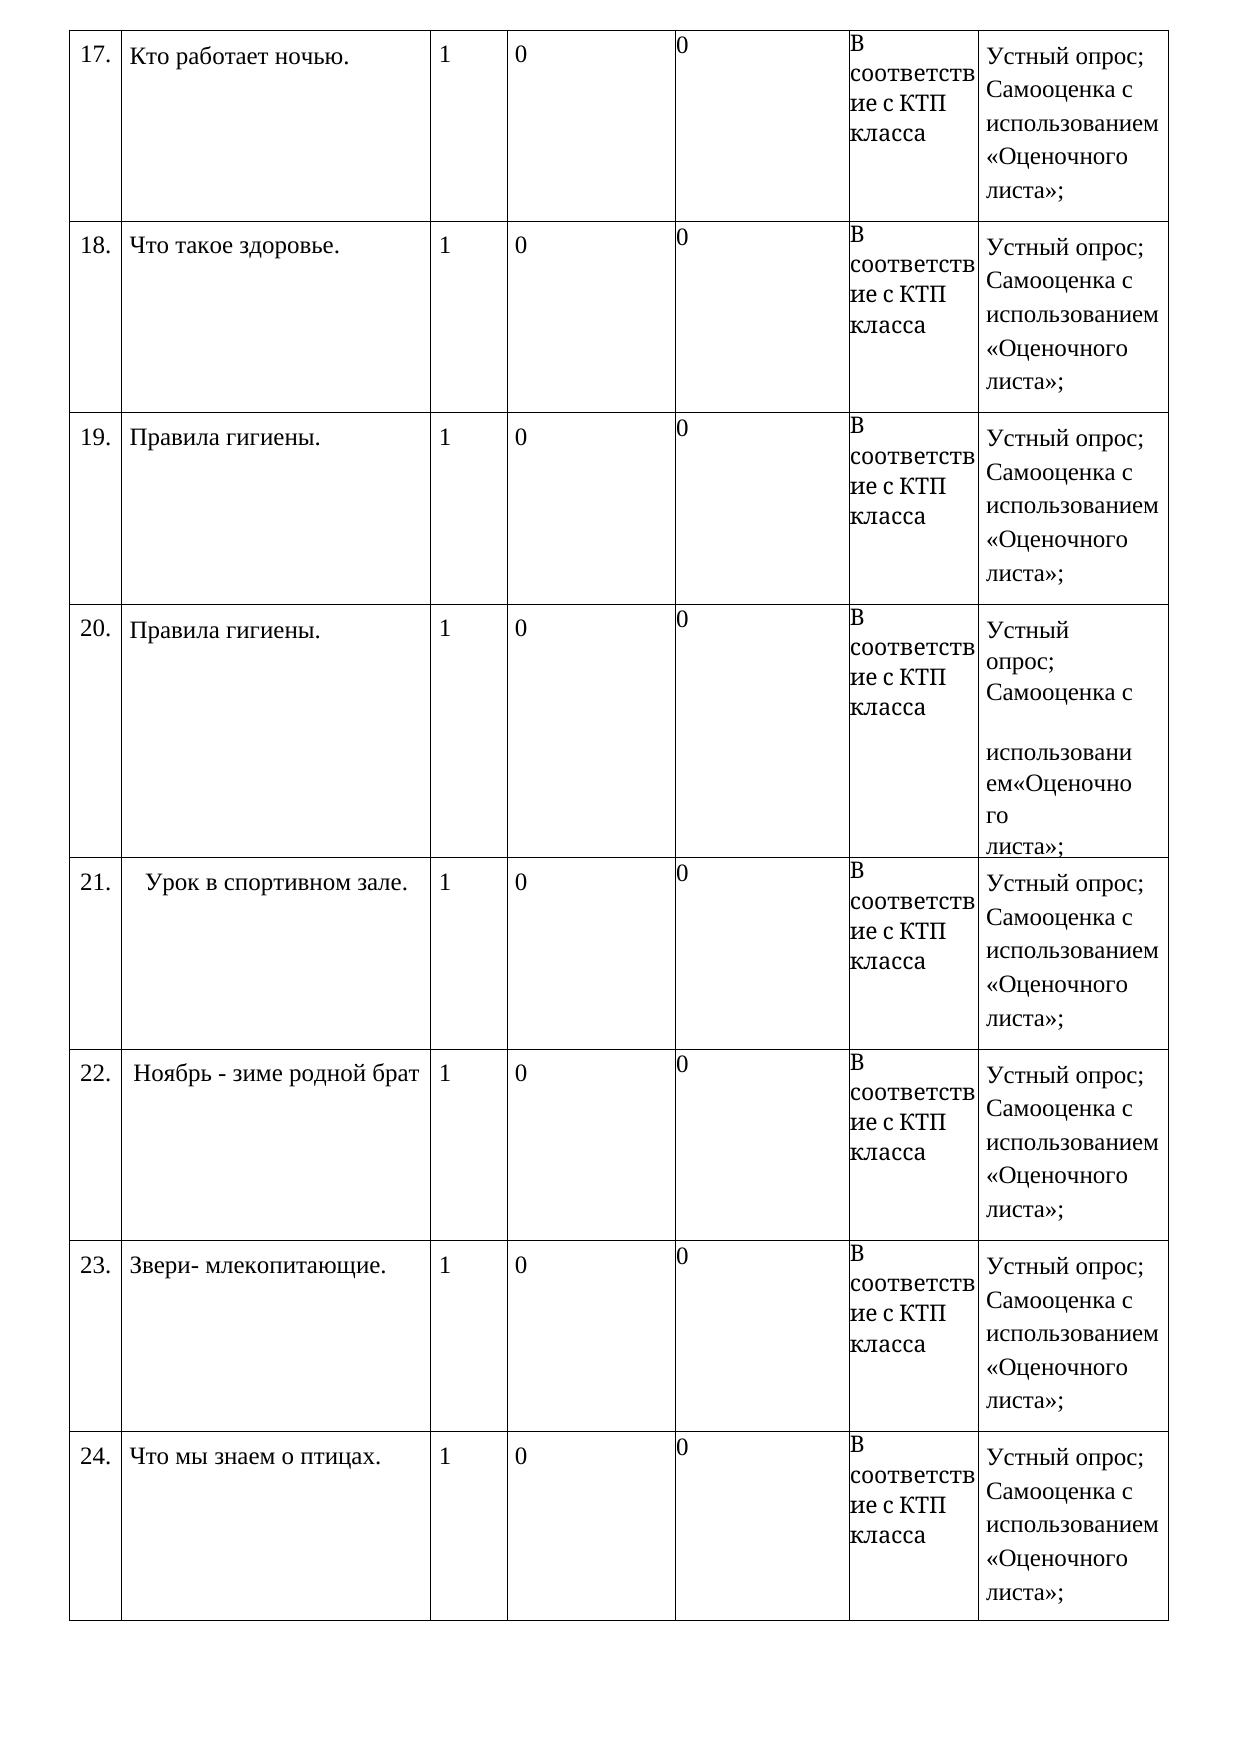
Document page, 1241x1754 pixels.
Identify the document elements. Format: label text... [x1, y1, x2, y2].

table_cell Ноябрь - зиме родной брат [122, 1050, 430, 1240]
table_header В соответствие с КТП класса [850, 31, 978, 221]
table_header 0 [508, 31, 675, 221]
table_cell В соответствие с КТП класса [850, 1241, 978, 1431]
table_cell В соответствие с КТП класса [850, 858, 978, 1048]
table_header 0 [676, 31, 849, 221]
table_cell 21. [70, 858, 121, 1048]
table_cell 0 [508, 413, 675, 603]
table_cell В соответствие с КТП класса [850, 1432, 978, 1620]
table_cell 23. [70, 1241, 121, 1431]
table_header 17. [70, 31, 121, 221]
table_cell 18. [70, 222, 121, 412]
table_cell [979, 1432, 1168, 1620]
table_cell 24. [70, 1432, 121, 1620]
table_cell Устный опрос; Самооценка с использованием«Оценочного листа»; [979, 605, 1168, 857]
table_cell 1 [431, 1241, 507, 1431]
table_cell 0 [508, 1050, 675, 1240]
table_cell Устный опрос; Самооценка с использованием«Оценочного листа»; [979, 222, 1168, 412]
table_cell 20. [70, 605, 121, 857]
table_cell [979, 1241, 1168, 1431]
table_cell Правила гигиены. [122, 413, 430, 603]
table_header Кто работает ночью. [122, 31, 430, 221]
table_cell 0 [508, 1241, 675, 1431]
table_cell 1 [431, 1050, 507, 1240]
table_cell В соответствие с КТП класса [850, 605, 978, 857]
table_cell В соответствие с КТП класса [850, 413, 978, 603]
table_header Устный опрос; Самооценка с использованием«Оценочного листа»; [979, 31, 1168, 221]
table_cell 0 [508, 1432, 675, 1620]
table_cell 1 [431, 222, 507, 412]
table_cell 0 [508, 858, 675, 1048]
table_cell Устный опрос; Самооценка с использованием«Оценочного листа»; [979, 413, 1168, 603]
table_cell Устный опрос; Самооценка с использованием«Оценочного листа»; [979, 1050, 1168, 1240]
table_cell Что такое здоровье. [122, 222, 430, 412]
table_cell Урок в спортивном зале. [122, 858, 430, 1048]
table_cell 0 [676, 1050, 849, 1240]
table_cell В соответствие с КТП класса [850, 1050, 978, 1240]
table_cell Звери- млекопитающие. [122, 1241, 430, 1431]
table_cell 22. [70, 1050, 121, 1240]
table_cell 19. [70, 413, 121, 603]
table_cell 0 [508, 222, 675, 412]
table_cell 0 [676, 1432, 849, 1620]
table_cell 0 [508, 605, 675, 857]
table_cell 1 [431, 605, 507, 857]
table_cell 0 [676, 222, 849, 412]
table_cell В соответствие с КТП класса [850, 222, 978, 412]
table_cell Правила гигиены. [122, 605, 430, 857]
table_cell 1 [431, 1432, 507, 1620]
table_cell Что мы знаем о птицах. [122, 1432, 430, 1620]
table_cell 0 [676, 858, 849, 1048]
table_cell Устный опрос; Самооценка с использованием«Оценочного листа»; [979, 858, 1168, 1048]
table_cell 0 [676, 1241, 849, 1431]
table_cell 1 [431, 413, 507, 603]
table_cell 1 [431, 858, 507, 1048]
table_cell 0 [676, 605, 849, 857]
table_cell 0 [676, 413, 849, 603]
table_header 1 [431, 31, 507, 221]
